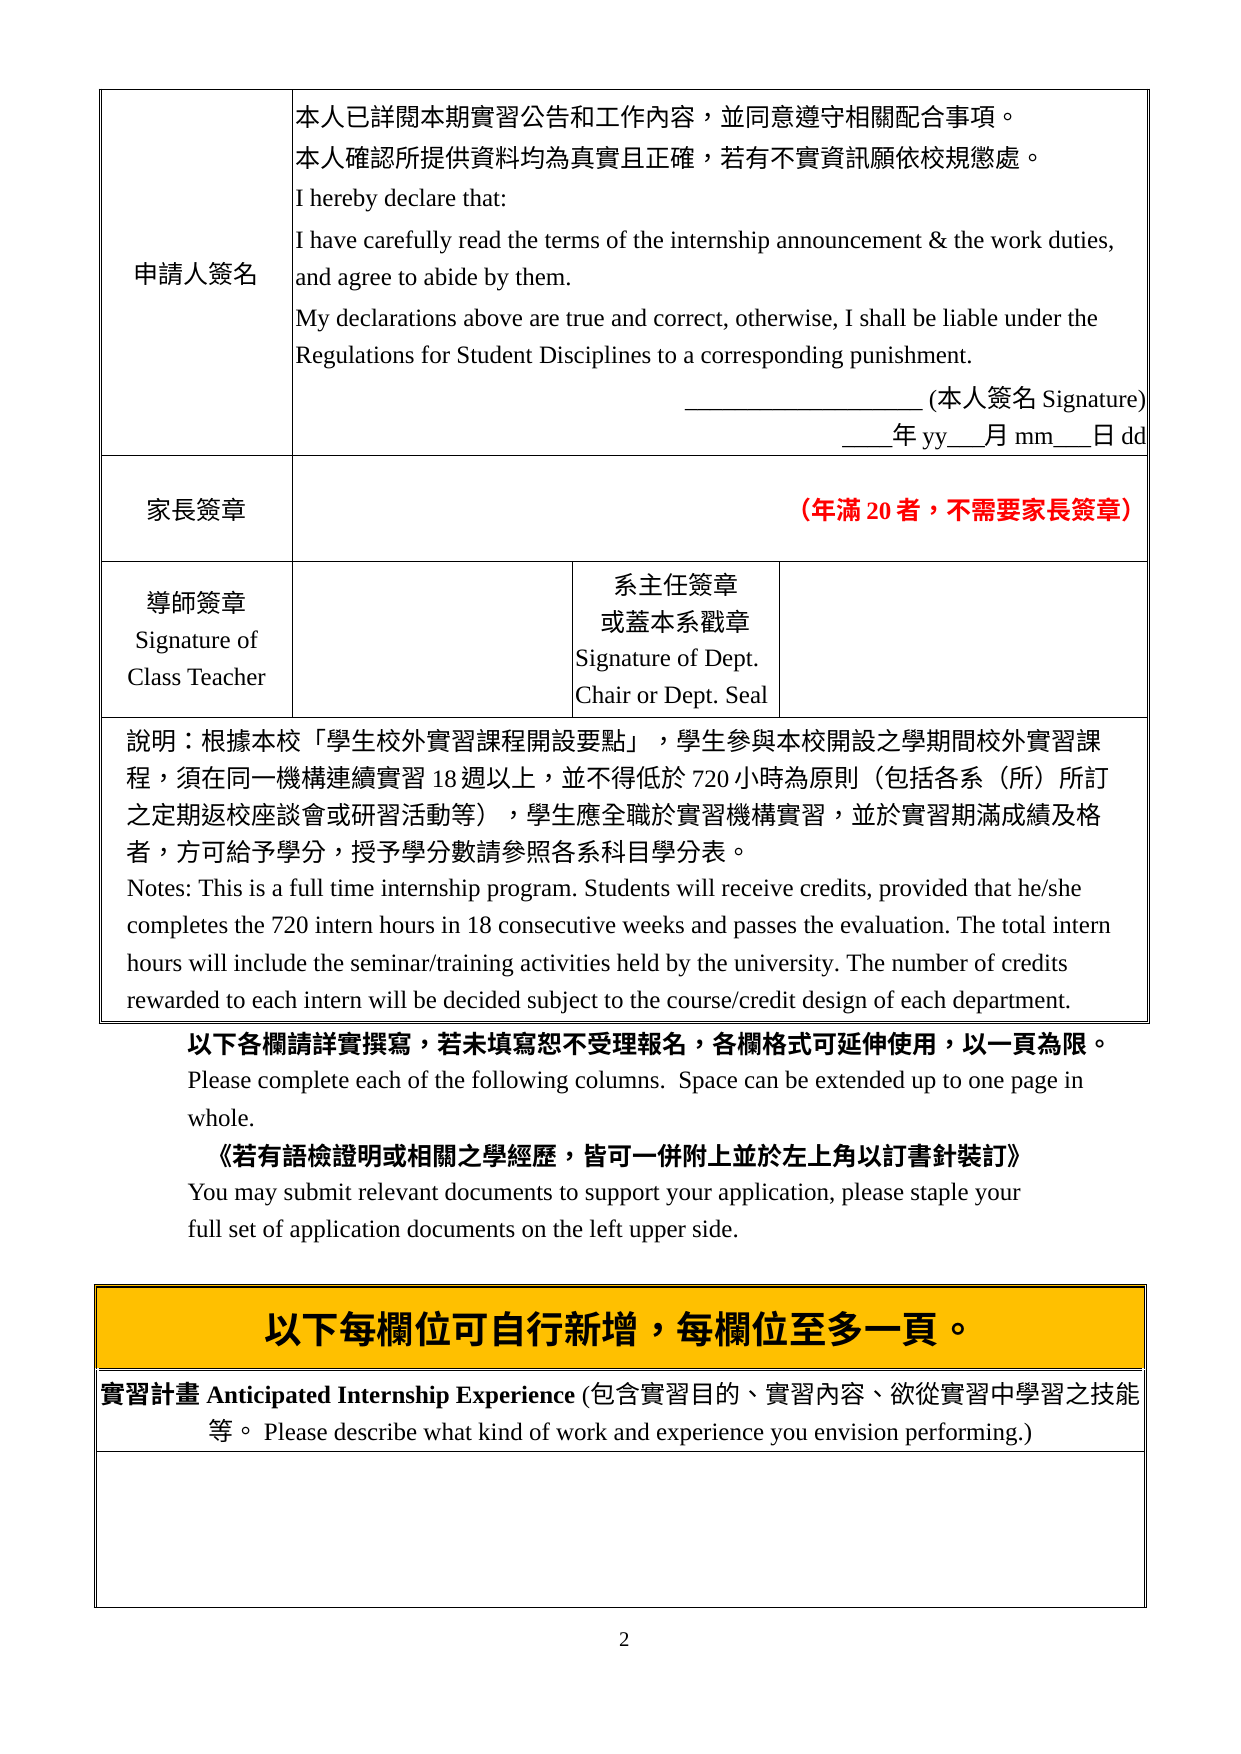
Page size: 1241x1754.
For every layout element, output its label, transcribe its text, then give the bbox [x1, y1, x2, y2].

text Please complete each of the following columns. Space can be extended up to one page in whole. [187, 1061, 1103, 1136]
table_cell [780, 562, 1147, 717]
table_cell 實習計畫 Anticipated Internship Experience (包含實習目的、實習內容、欲從實習中學習之技能等。 Please describe what kind of work and experience you envision performing.) [97, 1368, 1144, 1451]
table_cell 本人已詳閱本期實習公告和工作內容，並同意遵守相關配合事項。 本人確認所提供資料均為真實且正確，若有不實資訊願依校規懲處。 I hereby declare that: I have carefully read the terms of the internship announcement & the work duties, and agree to abide by them. My declarations above are true and correct, otherwise, I shall be liable under the Regulations for Student Disciplines to a corresponding punishment. ___________________ (本人簽名Signature) ____年yy___月mm___日dd [293, 90, 1147, 455]
table_cell [97, 1452, 1144, 1607]
table_cell （年滿20者，不需要家長簽章） [293, 456, 1147, 561]
table_cell 申請人簽名 [102, 90, 292, 455]
text 以下各欄請詳實撰寫，若未填寫恕不受理報名，各欄格式可延伸使用，以一頁為限。 [187, 1024, 1103, 1061]
text You may submit relevant documents to support your application, please staple your full set of application documents on the left upper side. [187, 1173, 1053, 1247]
table_cell 系主任簽章 或蓋本系戳章 Signature of Dept. Chair or Dept. Seal [573, 562, 779, 717]
table_cell 說明：根據本校「學生校外實習課程開設要點」，學生參與本校開設之學期間校外實習課程，須在同一機構連續實習18週以上，並不得低於720小時為原則（包括各系（所）所訂之定期返校座談會或研習活動等），學生應全職於實習機構實習，並於實習期滿成績及格者，方可給予學分，授予學分數請參照各系科目學分表。 Notes: This is a full time internship program. Students will receive credits, provided that he/she completes the 720 intern hours in 18 consecutive weeks and passes the evaluation. The total intern hours will include the seminar/training activities held by the university. The number of credits rewarded to each intern will be decided subject to the course/credit design of each department. [102, 718, 1147, 1021]
table_header 以下每欄位可自行新增，每欄位至多一頁。 [97, 1288, 1144, 1368]
table_cell 家長簽章 [102, 456, 292, 561]
table_cell [293, 562, 572, 717]
table_cell 導師簽章Signature of Class Teacher [102, 562, 292, 717]
text 《若有語檢證明或相關之學經歷，皆可一併附上並於左上角以訂書針裝訂》 [187, 1136, 1053, 1173]
